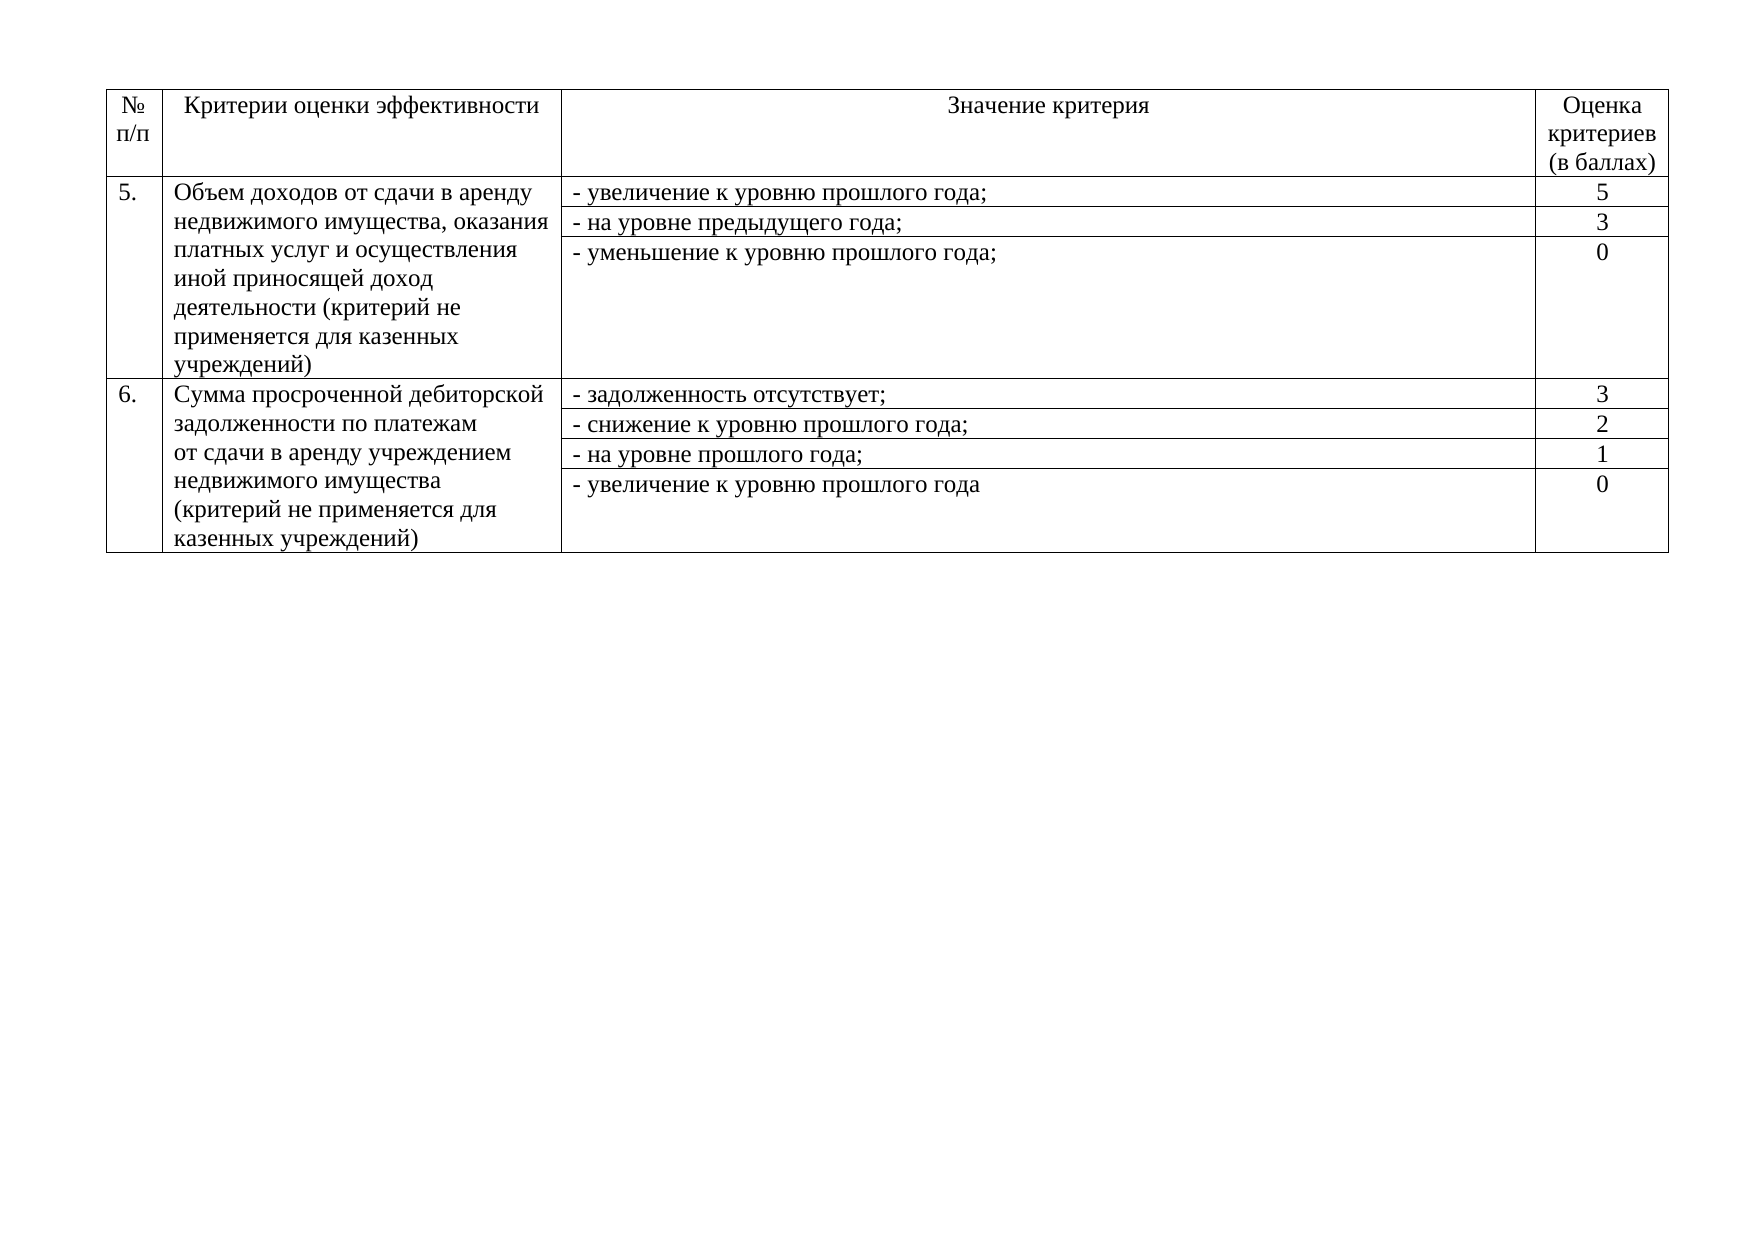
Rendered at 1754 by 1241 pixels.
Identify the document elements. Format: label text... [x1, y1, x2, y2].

table_cell - увеличение к уровню прошлого года; [562, 177, 1535, 206]
table_cell 5. [107, 177, 162, 378]
table_cell Объем доходов от сдачи в аренду недвижимого имущества, оказания платных услуг и осуществления иной приносящей доход деятельности (критерий не применяется для казенных учреждений) [163, 177, 561, 378]
table_cell 3 [1536, 207, 1668, 236]
table_cell - уменьшение к уровню прошлого года; [562, 237, 1535, 378]
table_cell 0 [1536, 237, 1668, 378]
table_cell Сумма просроченной дебиторской задолженности по платежам от сдачи в аренду учреждением недвижимого имущества (критерий не применяется для казенных учреждений) [163, 379, 561, 552]
table_cell - на уровне прошлого года; [562, 439, 1535, 468]
table_cell 0 [1536, 469, 1668, 552]
table_cell - снижение к уровню прошлого года; [562, 409, 1535, 438]
table_header Оценка критериев (в баллах) [1536, 90, 1668, 176]
table_header № п/п [107, 90, 162, 176]
table_cell 3 [1536, 379, 1668, 408]
table_cell 2 [1536, 409, 1668, 438]
table_cell 5 [1536, 177, 1668, 206]
table_cell 1 [1536, 439, 1668, 468]
table_cell - увеличение к уровню прошлого года [562, 469, 1535, 552]
table_header Значение критерия [562, 90, 1535, 176]
table_cell - задолженность отсутствует; [562, 379, 1535, 408]
table_cell - на уровне предыдущего года; [562, 207, 1535, 236]
table_header Критерии оценки эффективности [163, 90, 561, 176]
table_cell 6. [107, 379, 162, 552]
